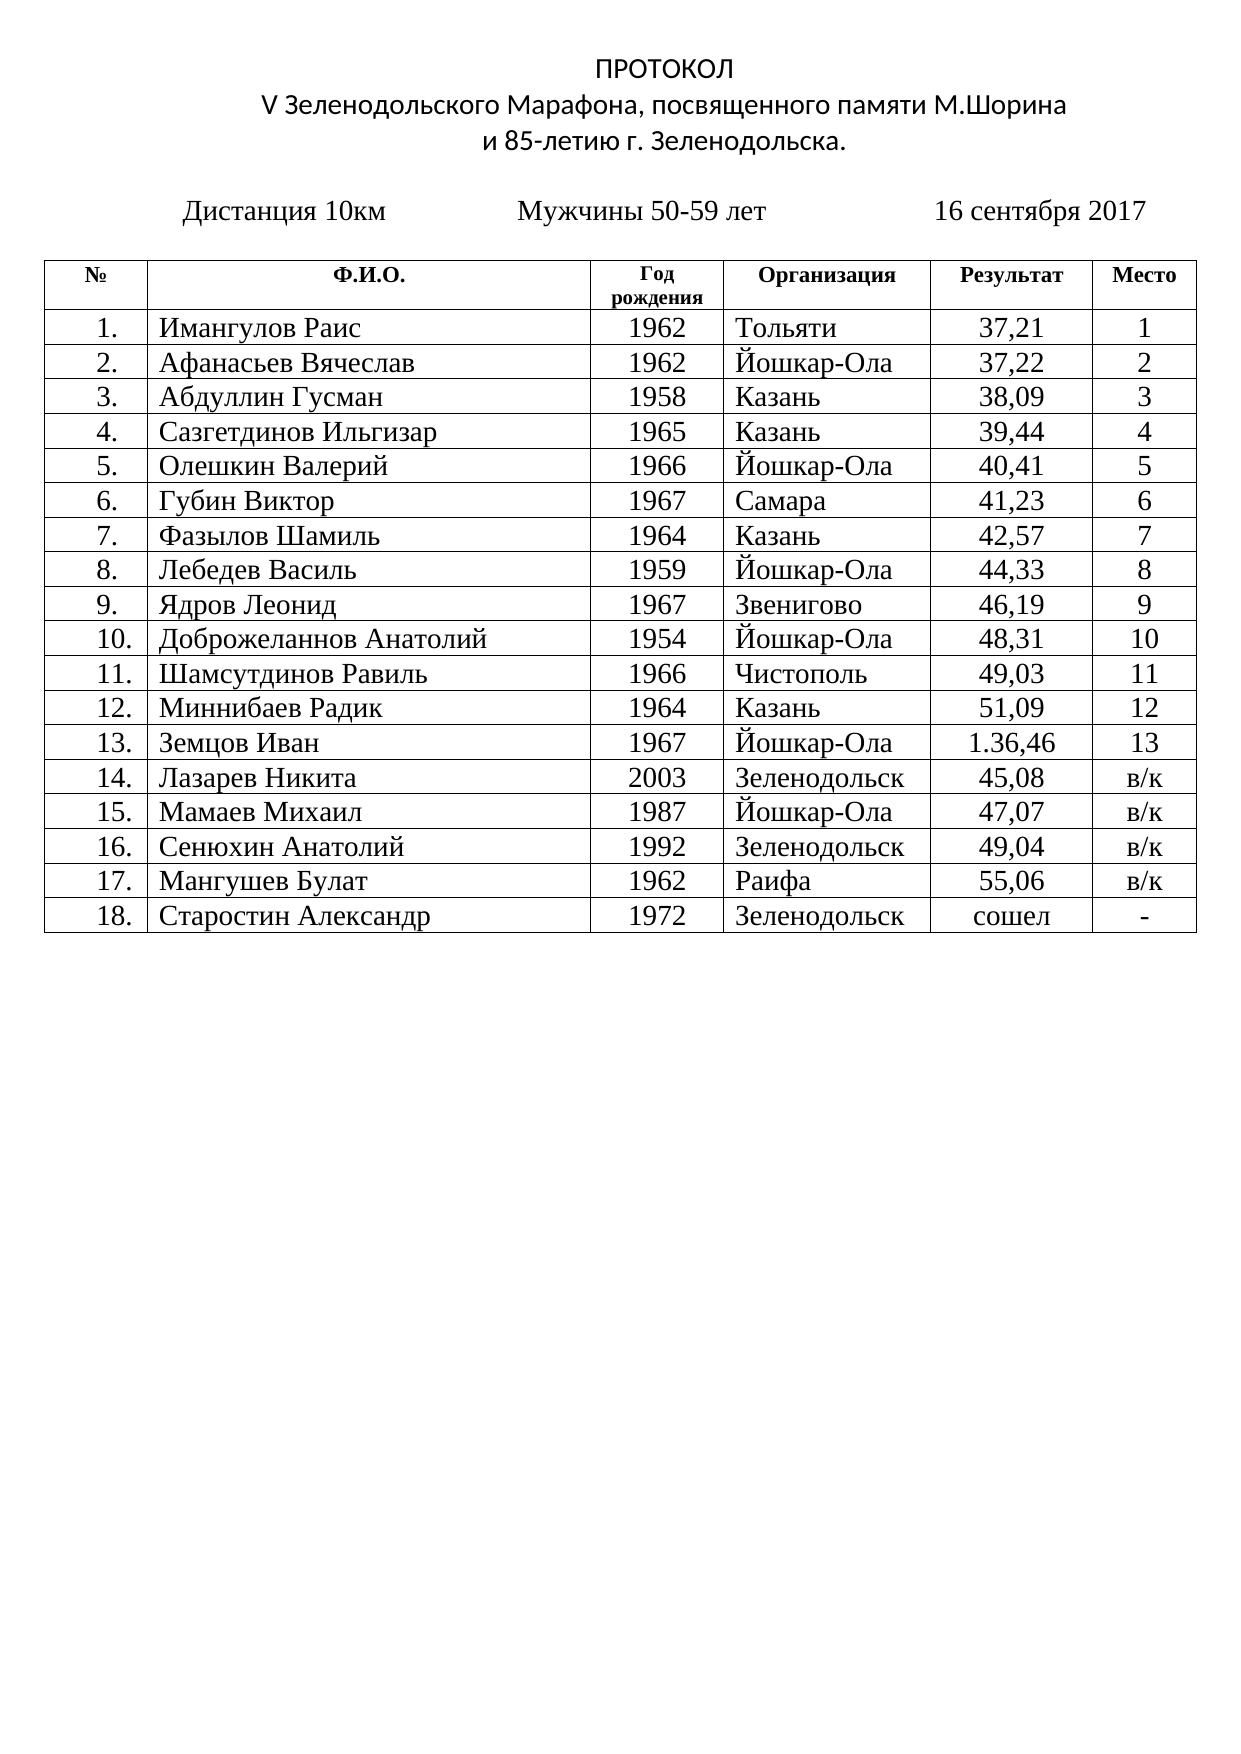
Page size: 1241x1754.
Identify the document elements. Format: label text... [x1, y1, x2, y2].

table_cell [45, 691, 147, 724]
table_cell [45, 656, 147, 689]
table_cell 2 [1093, 345, 1196, 378]
table_cell Имангулов Раис [148, 310, 590, 344]
table_cell 55,06 [931, 864, 1092, 897]
table_cell [45, 345, 147, 378]
table_cell Звенигово [724, 587, 930, 620]
table_header Организация [724, 261, 930, 309]
table_cell 40,41 [931, 449, 1092, 482]
text Дистанция 10км Мужчины 50-59 лет 16 сентября 2017 [177, 193, 1152, 226]
table_cell Ядров Леонид [148, 587, 590, 620]
text и 85-летию г. Зеленодольска. [177, 122, 1152, 157]
table_cell 1967 [591, 725, 723, 759]
table_cell Зеленодольск [724, 760, 930, 793]
table_cell Старостин Александр [148, 898, 590, 932]
table_cell 45,08 [931, 760, 1092, 793]
table_cell Сазгетдинов Ильгизар [148, 414, 590, 447]
table_cell 7 [1093, 518, 1196, 551]
table_cell 1987 [591, 794, 723, 828]
table_header Ф.И.О. [148, 261, 590, 309]
table_cell [45, 760, 147, 793]
table_header Место [1093, 261, 1196, 309]
table_cell в/к [1093, 864, 1196, 897]
table_cell 42,57 [931, 518, 1092, 551]
table_cell [45, 864, 147, 897]
table_cell Миннибаев Радик [148, 691, 590, 724]
table_cell сошел [931, 898, 1092, 932]
table_cell 3 [1093, 379, 1196, 413]
table_cell [45, 621, 147, 655]
table_cell Казань [724, 518, 930, 551]
table_cell 1962 [591, 345, 723, 378]
table_cell Шамсутдинов Равиль [148, 656, 590, 689]
table_cell 1962 [591, 864, 723, 897]
table_cell 41,23 [931, 483, 1092, 517]
table_cell 1972 [591, 898, 723, 932]
table_cell 39,44 [931, 414, 1092, 447]
table_cell 38,09 [931, 379, 1092, 413]
table_cell Чистополь [724, 656, 930, 689]
table_cell 1959 [591, 552, 723, 586]
table_cell 1962 [591, 310, 723, 344]
table_cell Раифа [724, 864, 930, 897]
table_cell 46,19 [931, 587, 1092, 620]
table_cell 1.36,46 [931, 725, 1092, 759]
table_cell 37,22 [931, 345, 1092, 378]
table_cell 1964 [591, 518, 723, 551]
table_cell Доброжеланнов Анатолий [148, 621, 590, 655]
table_cell 37,21 [931, 310, 1092, 344]
table_cell 47,07 [931, 794, 1092, 828]
table_cell Мамаев Михаил [148, 794, 590, 828]
table_cell 1954 [591, 621, 723, 655]
table_cell 1992 [591, 829, 723, 862]
table_cell 1967 [591, 587, 723, 620]
table_cell в/к [1093, 829, 1196, 862]
table_cell в/к [1093, 794, 1196, 828]
table_cell Йошкар-Ола [724, 621, 930, 655]
table_cell Тольяти [724, 310, 930, 344]
table_header Результат [931, 261, 1092, 309]
table_cell Зеленодольск [724, 898, 930, 932]
table_cell Губин Виктор [148, 483, 590, 517]
table_cell 13 [1093, 725, 1196, 759]
table_cell 2003 [591, 760, 723, 793]
table_cell Абдуллин Гусман [148, 379, 590, 413]
table_cell 1966 [591, 656, 723, 689]
table_cell 9 [1093, 587, 1196, 620]
table_cell Сенюхин Анатолий [148, 829, 590, 862]
table_cell 1965 [591, 414, 723, 447]
table_cell [45, 379, 147, 413]
table_cell [45, 898, 147, 932]
table_cell Казань [724, 414, 930, 447]
table_cell Лебедев Василь [148, 552, 590, 586]
table_cell Йошкар-Ола [724, 794, 930, 828]
table_cell Лазарев Никита [148, 760, 590, 793]
table_cell - [1093, 898, 1196, 932]
table_cell 1967 [591, 483, 723, 517]
table_cell Йошкар-Ола [724, 449, 930, 482]
table_cell Йошкар-Ола [724, 552, 930, 586]
table_cell Самара [724, 483, 930, 517]
table_cell Казань [724, 691, 930, 724]
table_cell [45, 449, 147, 482]
table_cell 12 [1093, 691, 1196, 724]
table_cell 1964 [591, 691, 723, 724]
text V Зеленодольского Марафона, посвященного памяти М.Шорина [177, 86, 1152, 122]
table_header № [45, 261, 147, 309]
table_cell Афанасьев Вячеслав [148, 345, 590, 378]
table_header Год рождения [591, 261, 723, 309]
table_cell [45, 483, 147, 517]
table_cell 5 [1093, 449, 1196, 482]
table_cell [45, 794, 147, 828]
text ПРОТОКОЛ [177, 50, 1152, 86]
table_cell 6 [1093, 483, 1196, 517]
table_cell 10 [1093, 621, 1196, 655]
table_cell [45, 310, 147, 344]
table_cell 51,09 [931, 691, 1092, 724]
table_cell Олешкин Валерий [148, 449, 590, 482]
table_cell 1958 [591, 379, 723, 413]
table_cell [45, 518, 147, 551]
table_cell Йошкар-Ола [724, 725, 930, 759]
table_cell 49,04 [931, 829, 1092, 862]
table_cell 8 [1093, 552, 1196, 586]
table_cell 44,33 [931, 552, 1092, 586]
table_cell Зеленодольск [724, 829, 930, 862]
table_cell [45, 829, 147, 862]
table_cell Казань [724, 379, 930, 413]
table_cell [45, 414, 147, 447]
table_cell Земцов Иван [148, 725, 590, 759]
table_cell Мангушев Булат [148, 864, 590, 897]
table_cell 11 [1093, 656, 1196, 689]
table_cell [45, 587, 147, 620]
table_cell в/к [1093, 760, 1196, 793]
table_cell 49,03 [931, 656, 1092, 689]
table_cell 48,31 [931, 621, 1092, 655]
table_cell Фазылов Шамиль [148, 518, 590, 551]
table_cell 1966 [591, 449, 723, 482]
table_cell [45, 552, 147, 586]
table_cell Йошкар-Ола [724, 345, 930, 378]
table_cell [45, 725, 147, 759]
table_cell 1 [1093, 310, 1196, 344]
table_cell 4 [1093, 414, 1196, 447]
